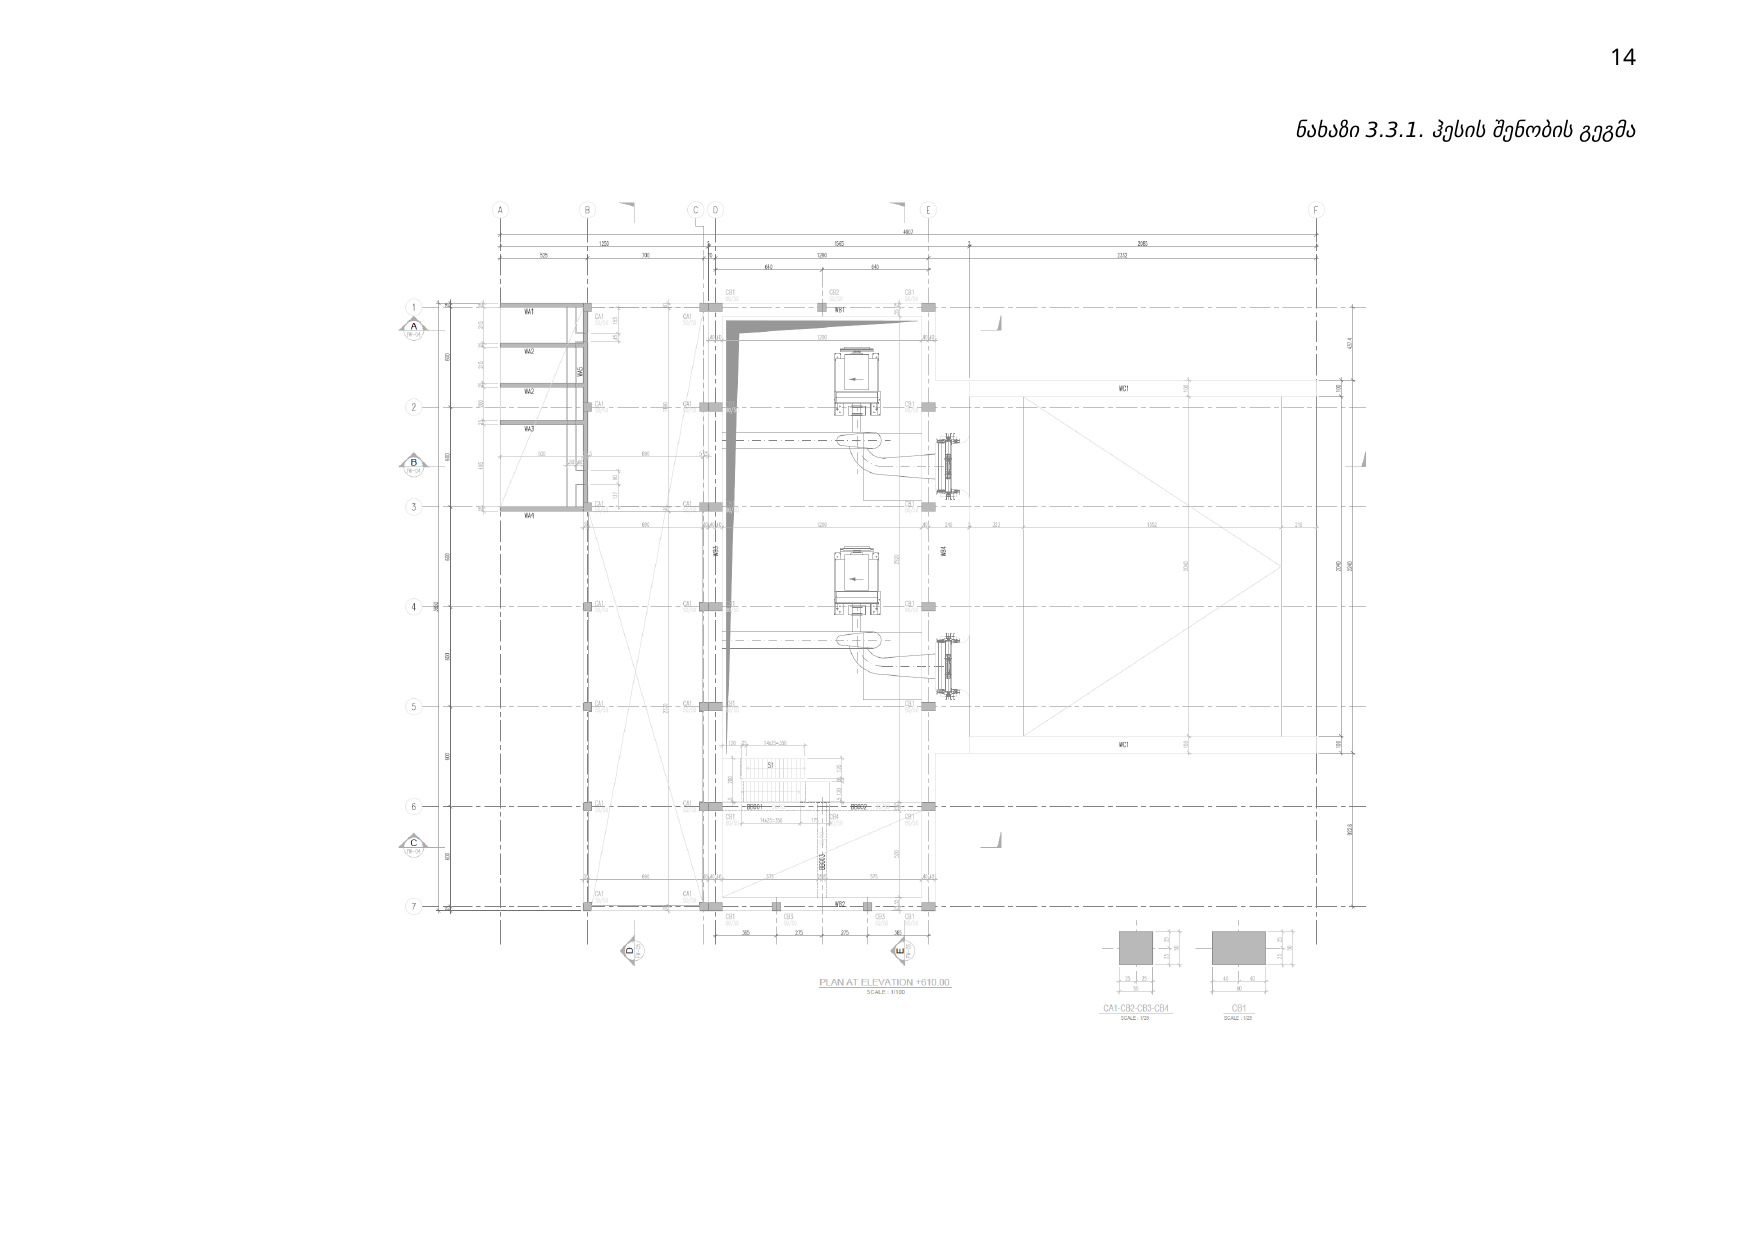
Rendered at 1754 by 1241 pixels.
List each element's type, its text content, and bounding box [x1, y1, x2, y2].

text ნახაზი 3.3.1. ჰესის შენობის გეგმა [118, 118, 1636, 142]
picture [387, 161, 1367, 1033]
